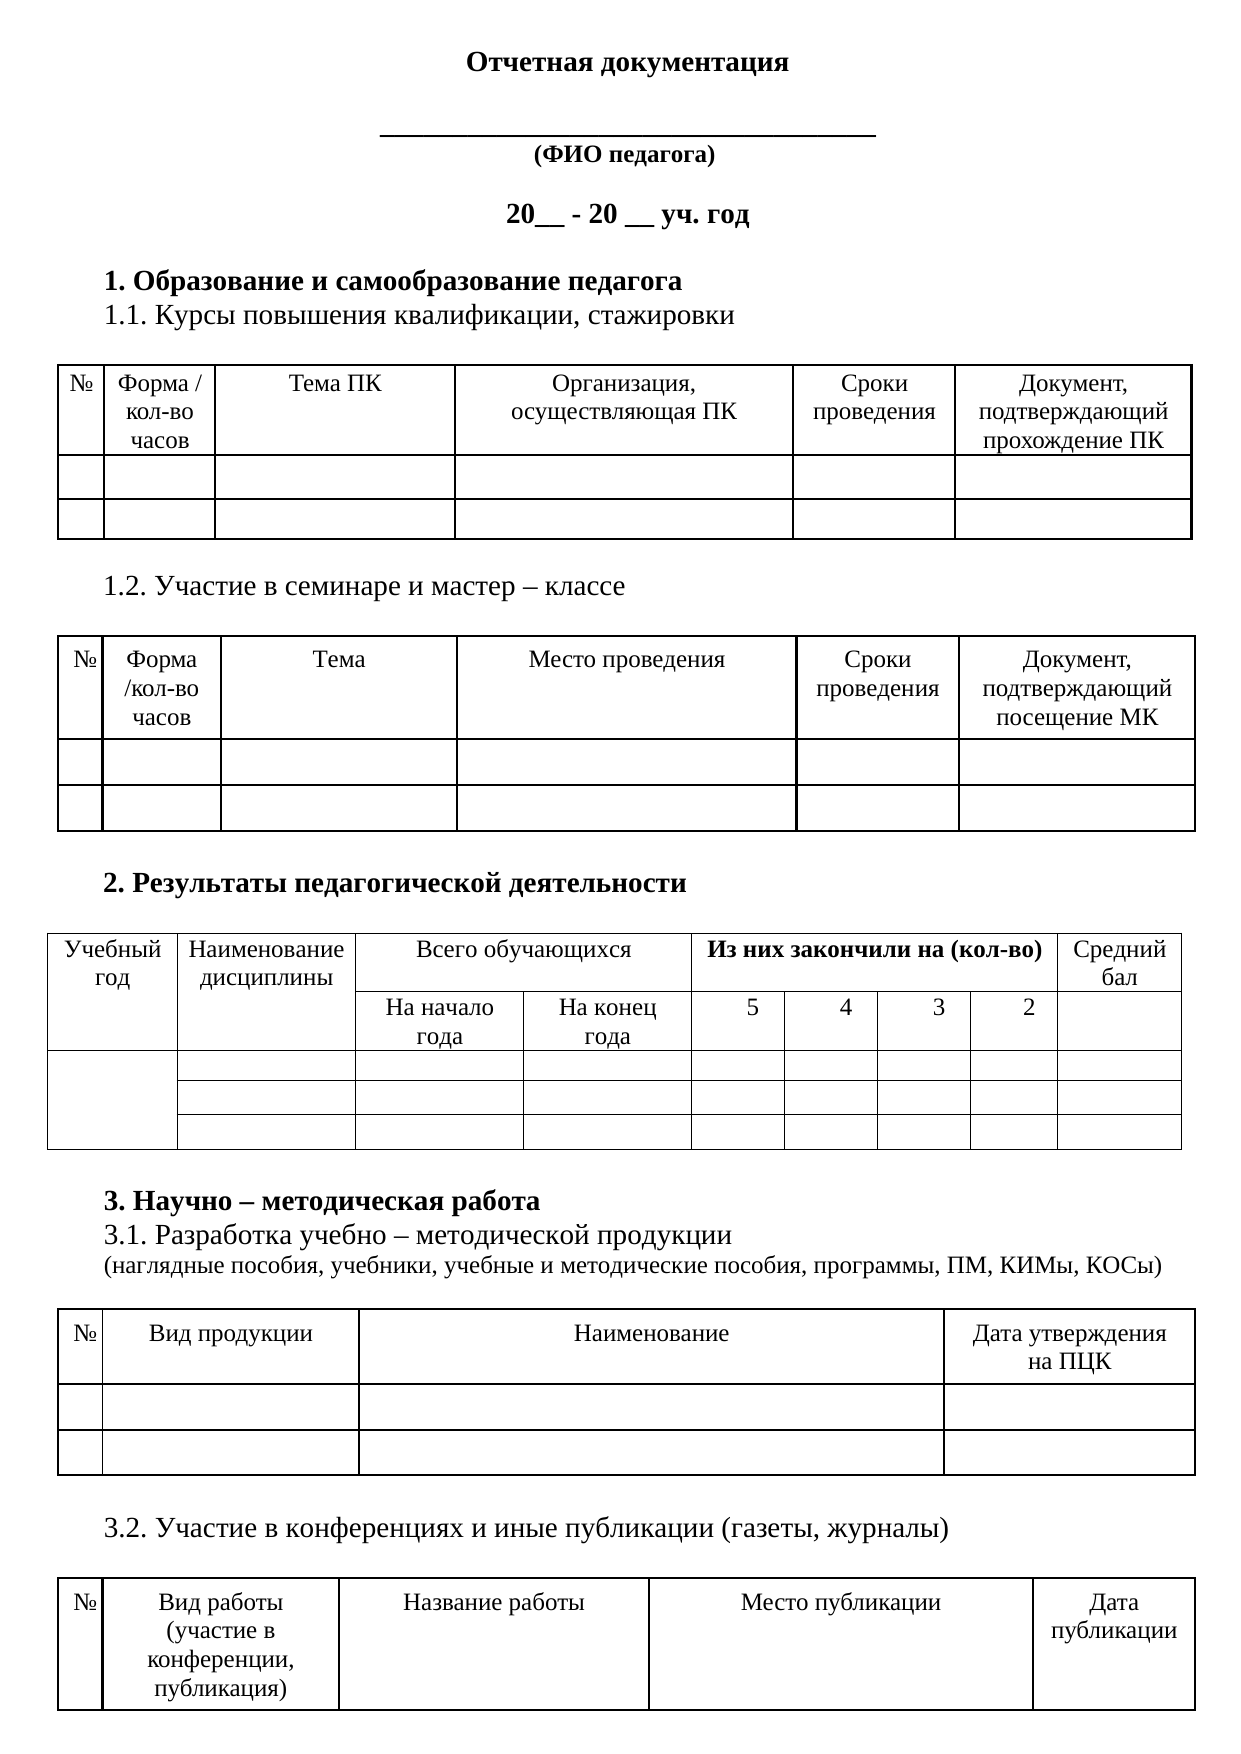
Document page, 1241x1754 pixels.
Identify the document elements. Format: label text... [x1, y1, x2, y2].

table_cell [956, 456, 1190, 498]
table_cell 2 [971, 992, 1057, 1050]
table_cell [59, 786, 101, 830]
text __________________________________ (ФИО педагога) [59, 106, 1196, 196]
table_cell [798, 786, 958, 830]
table_cell [1058, 1115, 1181, 1149]
table_cell На конец года [524, 992, 691, 1050]
table_cell [971, 1051, 1057, 1079]
table_header № [59, 1579, 101, 1709]
table_cell [59, 500, 103, 538]
table_cell [104, 740, 220, 784]
text 3.2. Участие в конференциях и иные публикации (газеты, журналы) [59, 1510, 1196, 1543]
table_cell [945, 1385, 1194, 1428]
text 3. Научно – методическая работа [59, 1183, 1196, 1217]
table_cell [785, 1081, 877, 1114]
table_cell [794, 500, 954, 538]
table_cell [524, 1115, 691, 1149]
table_cell 3 [878, 992, 970, 1050]
table_cell [878, 1115, 970, 1149]
table_cell 4 [785, 992, 877, 1050]
text 2. Результаты педагогической деятельности [59, 866, 1196, 899]
table_cell [878, 1051, 970, 1079]
table_cell [48, 1051, 177, 1149]
table_cell [971, 1081, 1057, 1114]
table_cell [1058, 1051, 1181, 1079]
table_cell [105, 500, 214, 538]
table_cell [692, 1115, 784, 1149]
table_cell [59, 740, 101, 784]
table_cell [103, 1385, 358, 1428]
text 20__ - 20 __ уч. год [59, 196, 1196, 230]
table_cell [878, 1081, 970, 1114]
table_cell [178, 1051, 355, 1079]
table_cell [222, 786, 456, 830]
table_header Форма /кол-во часов [105, 366, 214, 454]
table_cell [945, 1431, 1194, 1474]
table_cell [456, 456, 792, 498]
table_header Вид работы (участие в конференции, публикация) [104, 1579, 338, 1709]
table_cell [456, 500, 792, 538]
table_header Наименование [360, 1310, 943, 1383]
table_header Сроки проведения [794, 366, 954, 454]
table_header № [59, 366, 103, 454]
table_header Наименование дисциплины [178, 934, 355, 1050]
table_header Дата утверждения на ПЦК [945, 1310, 1194, 1383]
table_cell [103, 1431, 358, 1474]
table_cell На начало года [356, 992, 523, 1050]
table_cell [178, 1081, 355, 1114]
table_cell [1058, 1081, 1181, 1114]
table_cell [356, 1081, 523, 1114]
table_cell [785, 1115, 877, 1149]
table_cell [785, 1051, 877, 1079]
table_cell [356, 1051, 523, 1079]
table_header Учебный год [48, 934, 177, 1050]
table_header Документ, подтверждающий посещение МК [960, 637, 1194, 738]
table_cell [524, 1081, 691, 1114]
table_cell [59, 1431, 102, 1474]
table_cell [692, 1081, 784, 1114]
table_cell [458, 786, 795, 830]
text 1.2. Участие в семинаре и мастер – классе [59, 568, 1196, 601]
table_header Всего обучающихся [356, 934, 691, 991]
table_header Тема ПК [216, 366, 454, 454]
table_cell [216, 500, 454, 538]
table_cell [105, 456, 214, 498]
table_cell [104, 786, 220, 830]
text Отчетная документация [59, 44, 1196, 106]
table_header Средний бал [1058, 934, 1181, 991]
table_cell [798, 740, 958, 784]
table_cell [1058, 992, 1181, 1050]
table_cell [956, 500, 1190, 538]
table_cell [222, 740, 456, 784]
table_cell [960, 740, 1194, 784]
table_header Документ, подтверждающий прохождение ПК [956, 366, 1190, 454]
table_header Место публикации [650, 1579, 1032, 1709]
table_cell 5 [692, 992, 784, 1050]
table_header Место проведения [458, 637, 795, 738]
table_cell [458, 740, 795, 784]
text 1.1. Курсы повышения квалификации, стажировки [59, 297, 1196, 330]
table_cell [360, 1385, 943, 1428]
text 1. Образование и самообразование педагога [59, 263, 1196, 297]
text 3.1. Разработка учебно – методической продукции (наглядные пособия, учебники, учебные и методические пособия, программы, ПМ, КИМы, КОСы) [103, 1217, 1196, 1279]
table_header № [59, 637, 101, 738]
table_cell [960, 786, 1194, 830]
table_header Вид продукции [103, 1310, 358, 1383]
table_header Форма /кол-во часов [104, 637, 220, 738]
table_cell [971, 1115, 1057, 1149]
table_cell [692, 1051, 784, 1079]
table_header Тема [222, 637, 456, 738]
table_header Дата публикации [1034, 1579, 1194, 1709]
table_header Из них закончили на (кол-во) [692, 934, 1057, 991]
table_cell [59, 1385, 102, 1428]
table_header Название работы [340, 1579, 648, 1709]
table_header Сроки проведения [798, 637, 958, 738]
table_cell [360, 1431, 943, 1474]
table_cell [356, 1115, 523, 1149]
table_cell [59, 456, 103, 498]
table_cell [216, 456, 454, 498]
table_cell [524, 1051, 691, 1079]
table_header Организация, осуществляющая ПК [456, 366, 792, 454]
table_cell [794, 456, 954, 498]
table_header № [59, 1310, 102, 1383]
table_cell [178, 1115, 355, 1149]
